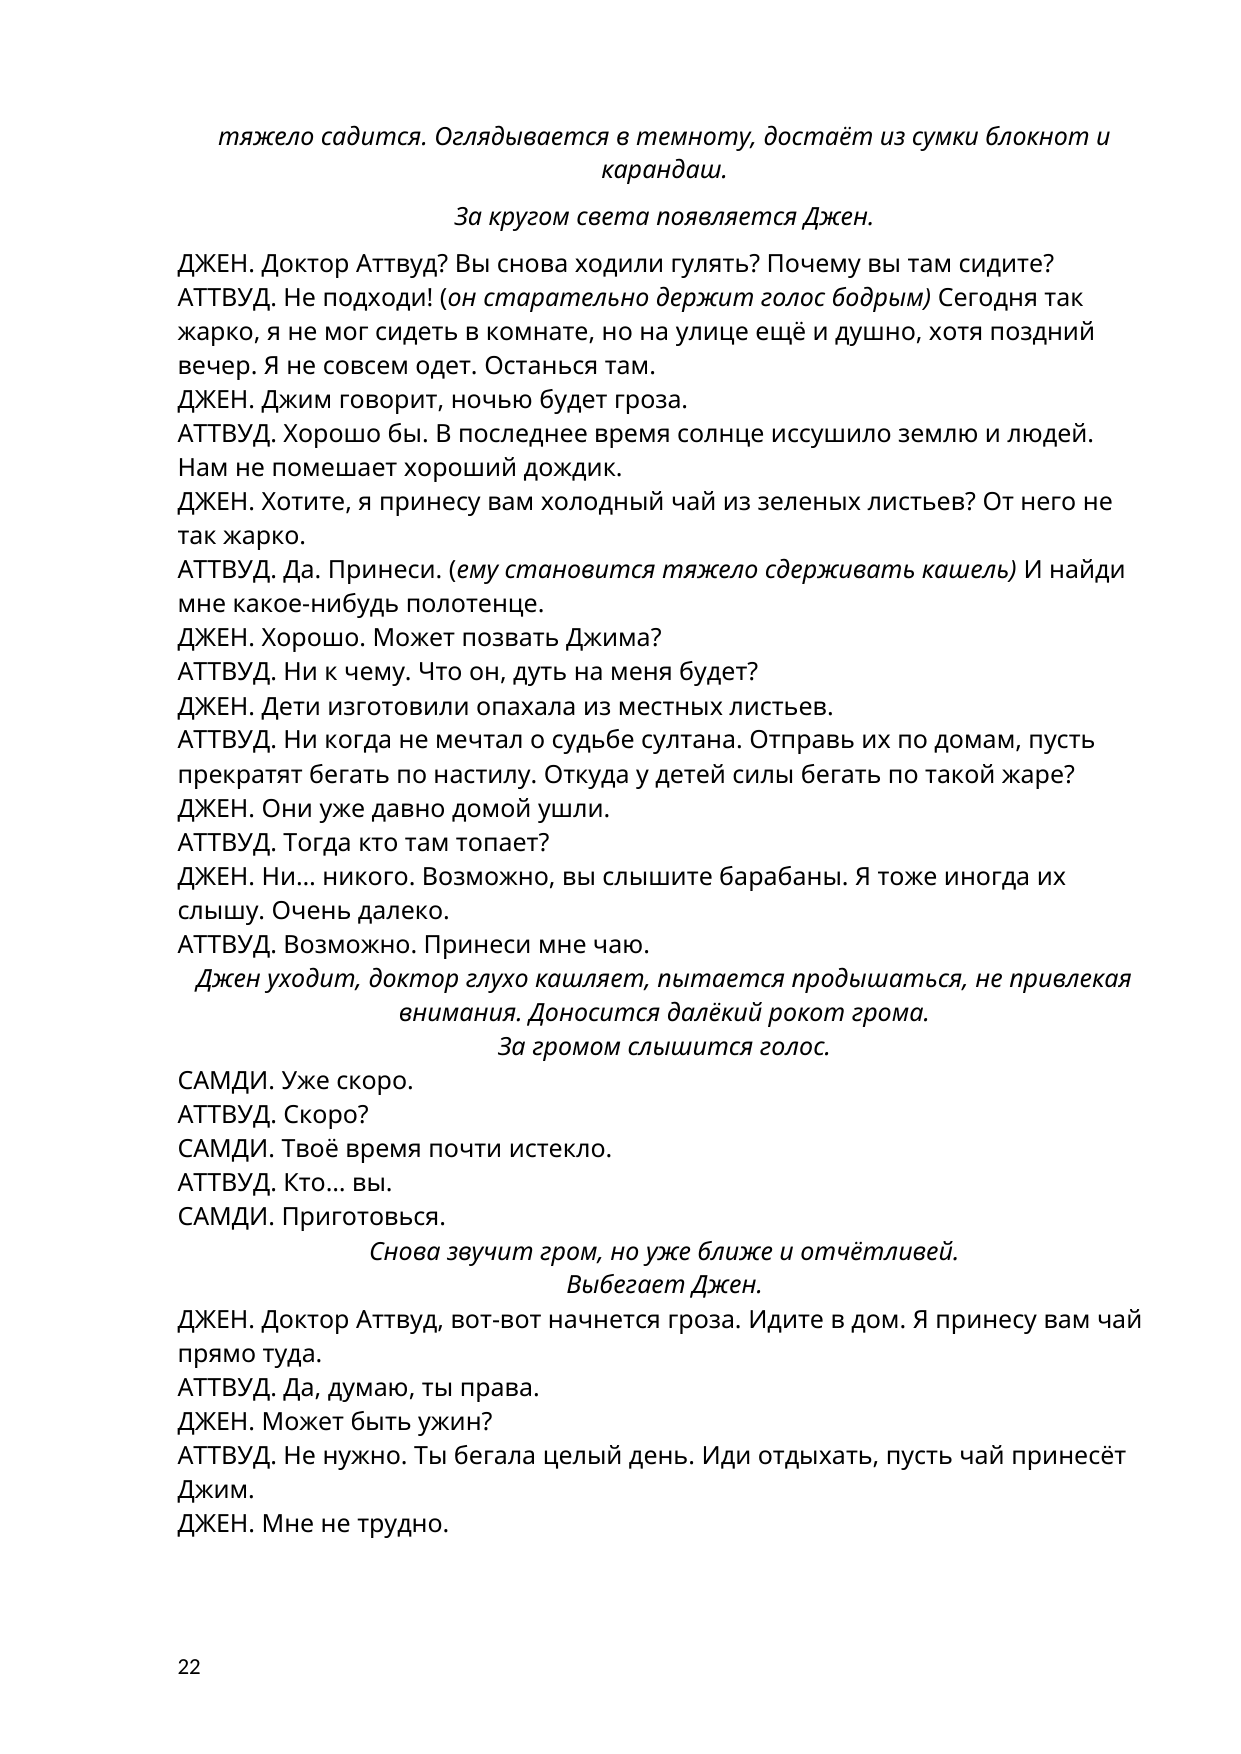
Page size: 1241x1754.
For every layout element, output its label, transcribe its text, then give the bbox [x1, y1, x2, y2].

text За кругом света появляется Джен. [177, 199, 1152, 233]
text АТТВУД. Не нужно. Ты бегала целый день. Иди отдыхать, пусть чай принесёт Джим. [177, 1437, 1152, 1506]
text АТТВУД. Скоро? [177, 1097, 1152, 1131]
text АТТВУД. Ни когда не мечтал о судьбе султана. Отправь их по домам, пусть прекратят бегать по настилу. Откуда у детей силы бегать по такой жаре? [177, 722, 1152, 790]
text АТТВУД. Возможно. Принеси мне чаю. [177, 927, 1152, 961]
text АТТВУД. Да. Принеси. (ему становится тяжело сдерживать кашель) И найди мне какое-нибудь полотенце. [177, 552, 1152, 620]
text ДЖЕН. Может быть ужин? [177, 1403, 1152, 1437]
text ДЖЕН. Дети изготовили опахала из местных листьев. [177, 688, 1152, 722]
text ДЖЕН. Ни… никого. Возможно, вы слышите барабаны. Я тоже иногда их слышу. Очень далеко. [177, 858, 1152, 927]
text ДЖЕН. Они уже давно домой ушли. [177, 790, 1152, 824]
text САМДИ. Уже скоро. [177, 1063, 1152, 1097]
text Джен уходит, доктор глухо кашляет, пытается продышаться, не привлекая внимания. Доносится далёкий рокот грома. [177, 961, 1152, 1029]
text АТТВУД. Да, думаю, ты права. [177, 1369, 1152, 1403]
text ДЖЕН. Доктор Аттвуд, вот-вот начнется гроза. Идите в дом. Я принесу вам чай прямо туда. [177, 1301, 1152, 1369]
text ДЖЕН. Доктор Аттвуд? Вы снова ходили гулять? Почему вы там сидите? [177, 245, 1152, 279]
text ДЖЕН. Мне не трудно. [177, 1506, 1152, 1540]
text За громом слышится голос. [177, 1029, 1152, 1063]
text Выбегает Джен. [177, 1267, 1152, 1301]
text АТТВУД. Кто… вы. [177, 1165, 1152, 1199]
text ДЖЕН. Хотите, я принесу вам холодный чай из зеленых листьев? От него не так жарко. [177, 484, 1152, 552]
text АТТВУД. Тогда кто там топает? [177, 824, 1152, 858]
text ДЖЕН. Джим говорит, ночью будет гроза. [177, 382, 1152, 416]
text ДЖЕН. Хорошо. Может позвать Джима? [177, 620, 1152, 654]
text АТТВУД. Не подходи! (он старательно держит голос бодрым) Сегодня так жарко, я не мог сидеть в комнате, но на улице ещё и душно, хотя поздний вечер. Я не совсем одет. Останься там. [177, 279, 1152, 382]
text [177, 118, 1152, 186]
text АТТВУД. Хорошо бы. В последнее время солнце иссушило землю и людей. Нам не помешает хороший дождик. [177, 416, 1152, 484]
text САМДИ. Приготовься. [177, 1199, 1152, 1233]
text АТТВУД. Ни к чему. Что он, дуть на меня будет? [177, 654, 1152, 688]
text Снова звучит гром, но уже ближе и отчётливей. [177, 1233, 1152, 1267]
text САМДИ. Твоё время почти истекло. [177, 1131, 1152, 1165]
